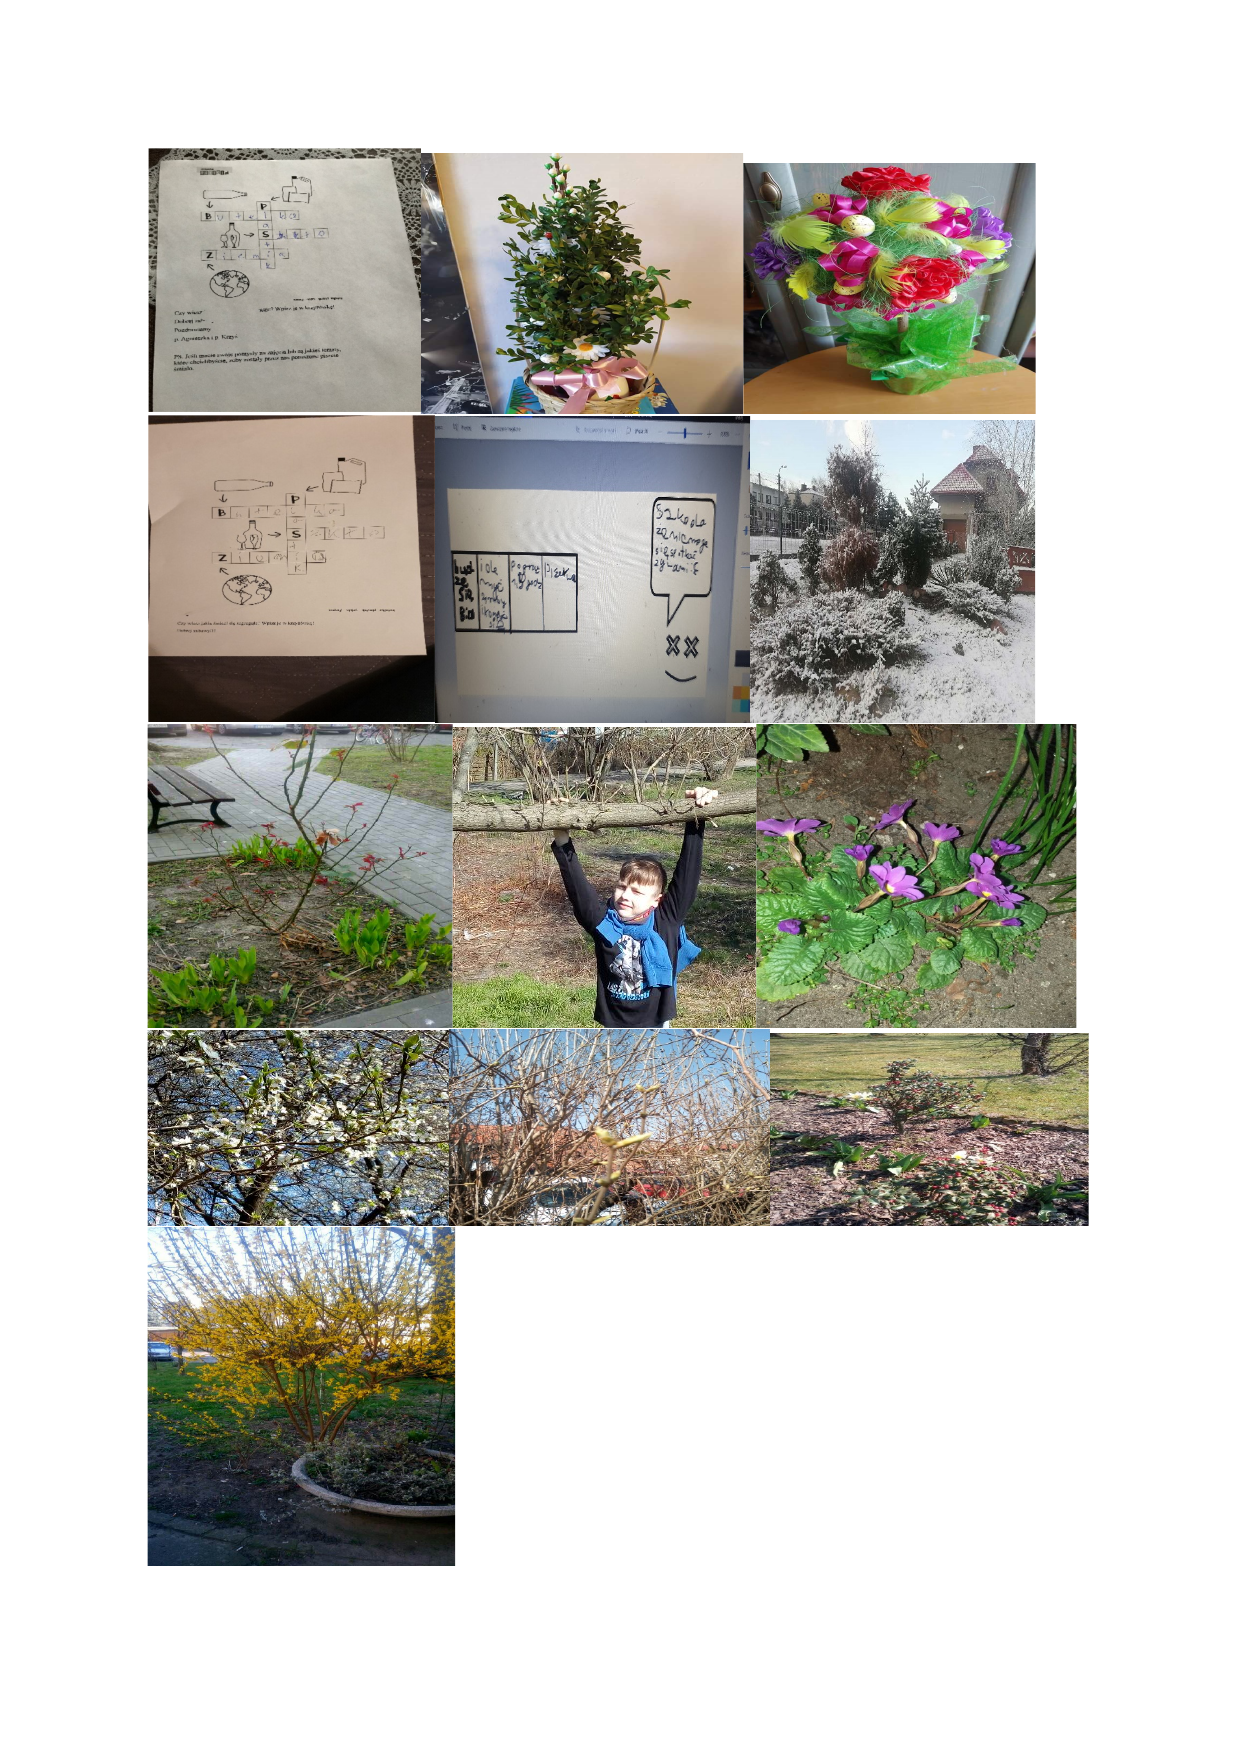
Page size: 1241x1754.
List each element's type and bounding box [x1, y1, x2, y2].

picture [147, 724, 1077, 1028]
picture [147, 1227, 456, 1566]
picture [149, 416, 1036, 723]
picture [147, 1029, 1089, 1226]
picture [149, 149, 1036, 414]
